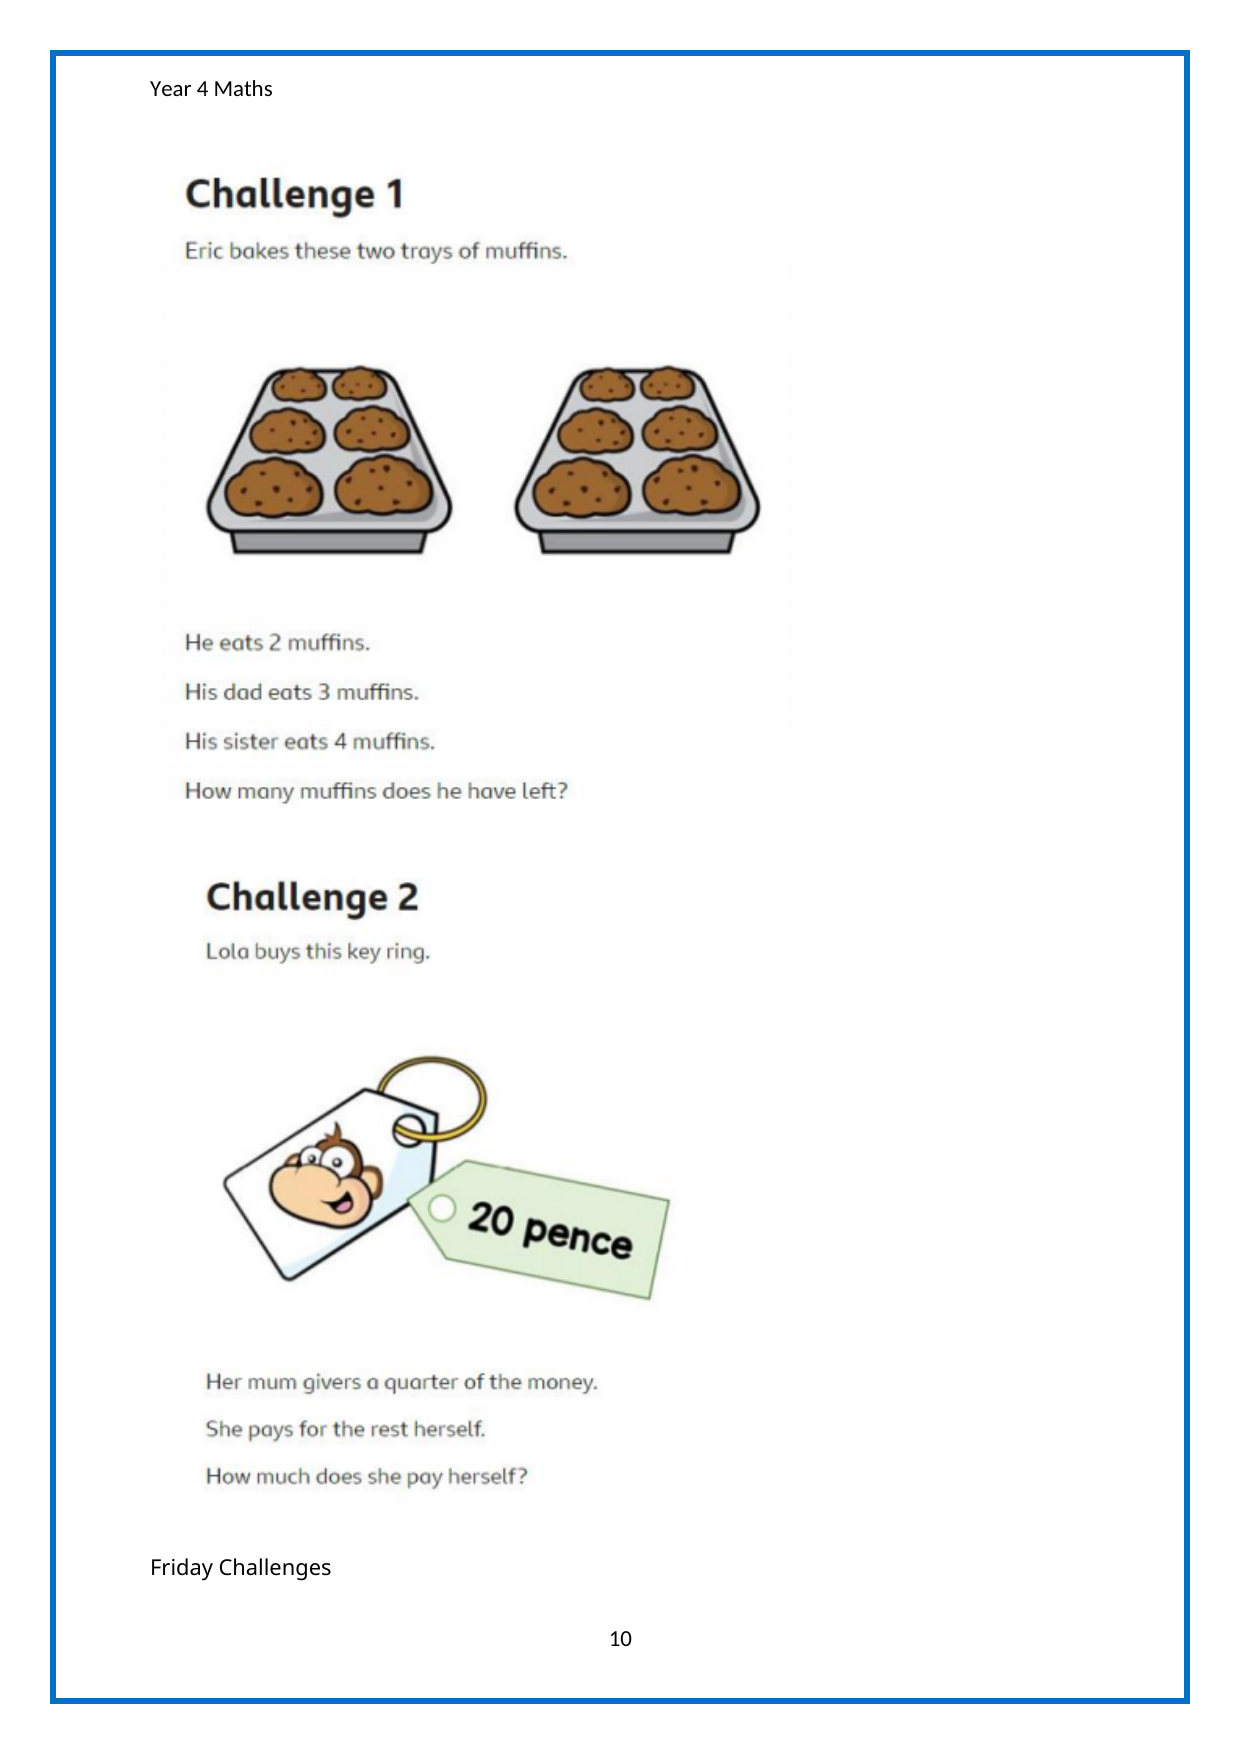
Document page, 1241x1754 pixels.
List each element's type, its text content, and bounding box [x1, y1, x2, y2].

picture [150, 864, 743, 1533]
text Friday Challenges [150, 1552, 1090, 1582]
picture [150, 150, 820, 846]
